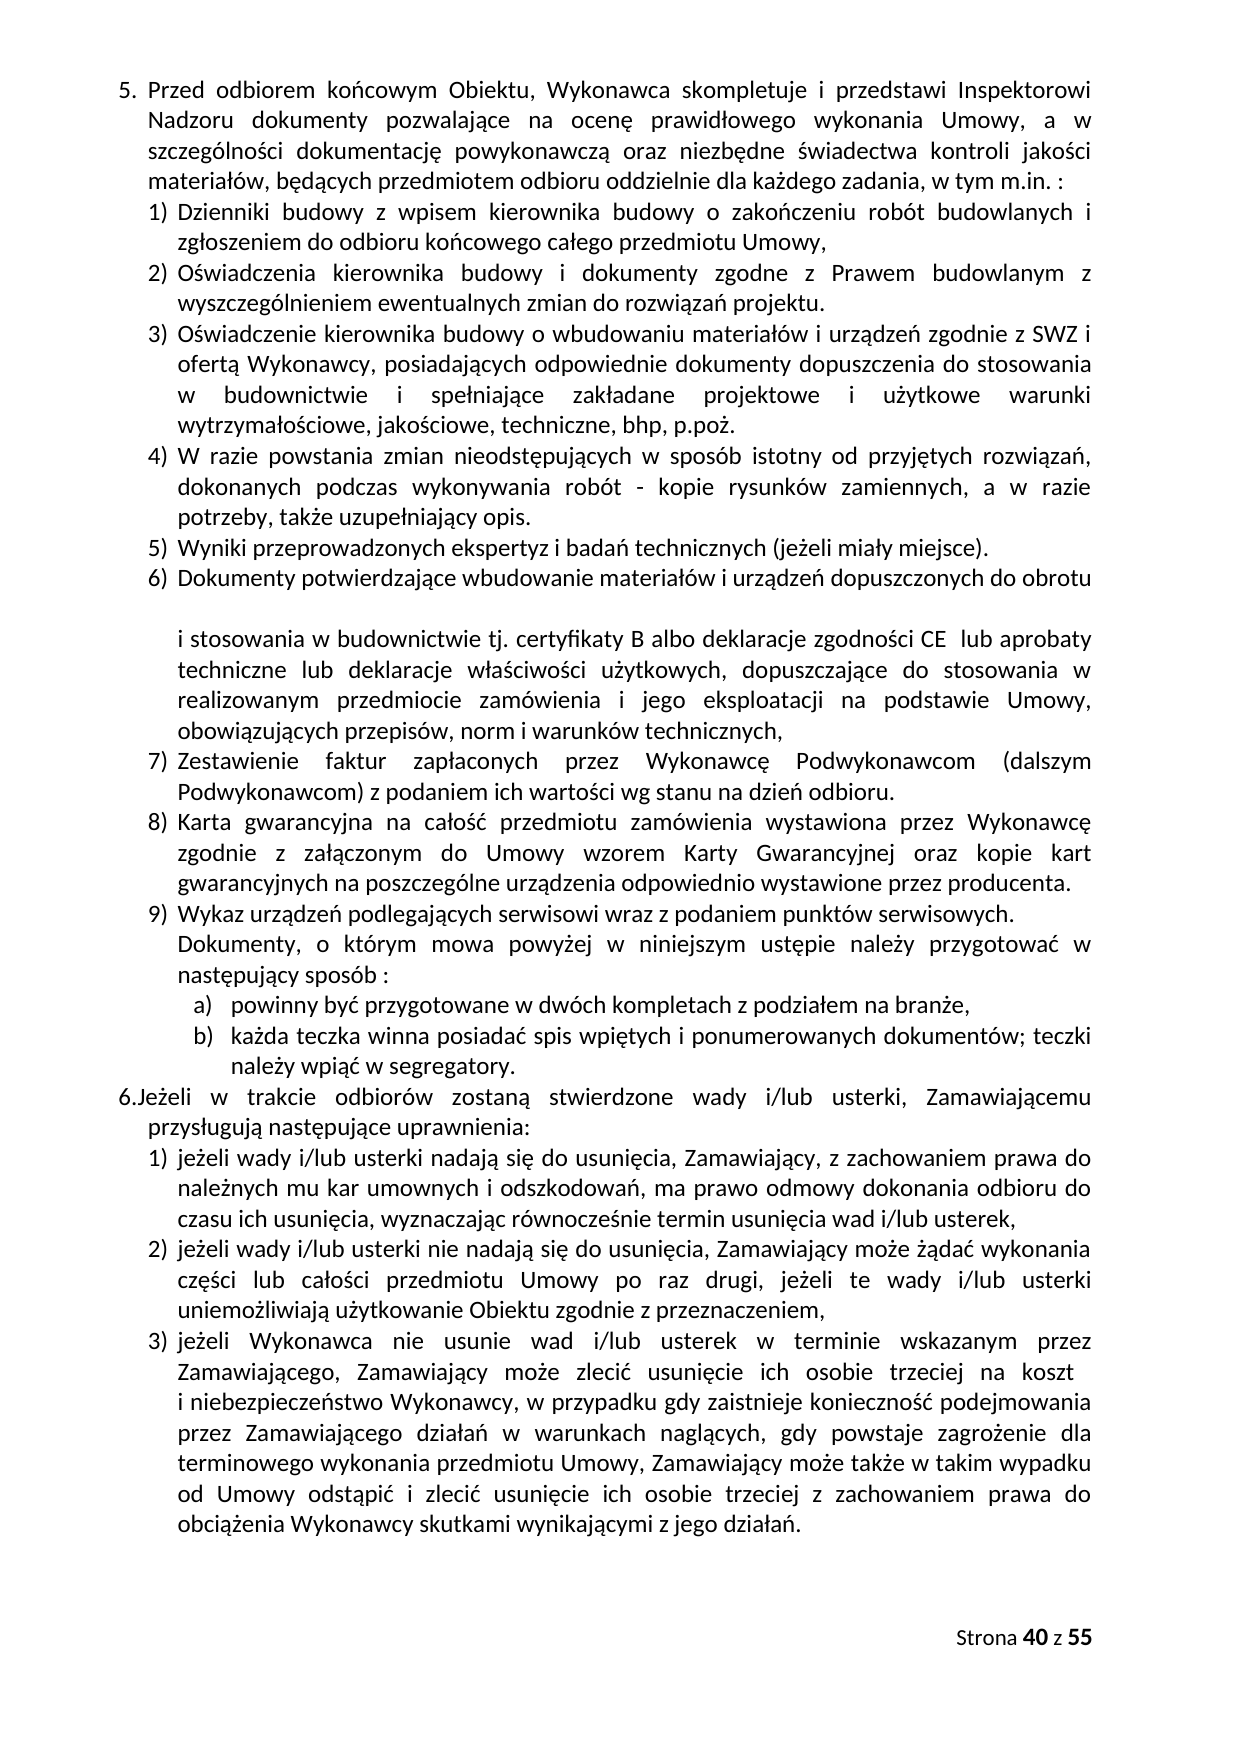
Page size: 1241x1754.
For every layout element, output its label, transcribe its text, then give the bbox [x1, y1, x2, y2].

list Przed odbiorem końcowym Obiektu, Wykonawca skompletuje i przedstawi Inspektorowi Nadzoru dokumenty pozwalające na ocenę prawidłowego wykonania Umowy, a w szczególności dokumentację powykonawczą oraz niezbędne świadectwa kontroli jakości materiałów, będących przedmiotem odbioru oddzielnie dla każdego zadania, w tym m.in. : [118, 74, 1092, 196]
list jeżeli Wykonawca nie usunie wad i/lub usterek w terminie wskazanym przez Zamawiającego, Zamawiający może zlecić usunięcie ich osobie trzeciej na koszt i niebezpieczeństwo Wykonawcy, w przypadku gdy zaistnieje konieczność podejmowania przez Zamawiającego działań w warunkach naglących, gdy powstaje zagrożenie dla terminowego wykonania przedmiotu Umowy, Zamawiający może także w takim wypadku od Umowy odstąpić i zlecić usunięcie ich osobie trzeciej z zachowaniem prawa do obciążenia Wykonawcy skutkami wynikającymi z jego działań. [148, 1325, 1092, 1539]
list powinny być przygotowane w dwóch kompletach z podziałem na branże, [193, 989, 1092, 1020]
text Dokumenty, o którym mowa powyżej w niniejszym ustępie należy przygotować w następujący sposób : [148, 928, 1092, 989]
list Jeżeli w trakcie odbiorów zostaną stwierdzone wady i/lub usterki, Zamawiającemu przysługują następujące uprawnienia: [118, 1081, 1092, 1142]
list Wyniki przeprowadzonych ekspertyz i badań technicznych (jeżeli miały miejsce). [148, 532, 1092, 562]
list W razie powstania zmian nieodstępujących w sposób istotny od przyjętych rozwiązań, dokonanych podczas wykonywania robót - kopie rysunków zamiennych, a w razie potrzeby, także uzupełniający opis. [148, 440, 1092, 532]
list Wykaz urządzeń podlegających serwisowi wraz z podaniem punktów serwisowych. [148, 898, 1092, 928]
list Karta gwarancyjna na całość przedmiotu zamówienia wystawiona przez Wykonawcę zgodnie z załączonym do Umowy wzorem Karty Gwarancyjnej oraz kopie kart gwarancyjnych na poszczególne urządzenia odpowiednio wystawione przez producenta. [148, 806, 1092, 898]
list Dzienniki budowy z wpisem kierownika budowy o zakończeniu robót budowlanych i zgłoszeniem do odbioru końcowego całego przedmiotu Umowy, [148, 196, 1092, 257]
list Oświadczenie kierownika budowy o wbudowaniu materiałów i urządzeń zgodnie z SWZ i ofertą Wykonawcy, posiadających odpowiednie dokumenty dopuszczenia do stosowania w budownictwie i spełniające zakładane projektowe i użytkowe warunki wytrzymałościowe, jakościowe, techniczne, bhp, p.poż. [148, 318, 1092, 440]
list Zestawienie faktur zapłaconych przez Wykonawcę Podwykonawcom (dalszym Podwykonawcom) z podaniem ich wartości wg stanu na dzień odbioru. [148, 745, 1092, 806]
list jeżeli wady i/lub usterki nie nadają się do usunięcia, Zamawiający może żądać wykonania części lub całości przedmiotu Umowy po raz drugi, jeżeli te wady i/lub usterki uniemożliwiają użytkowanie Obiektu zgodnie z przeznaczeniem, [148, 1234, 1092, 1325]
list jeżeli wady i/lub usterki nadają się do usunięcia, Zamawiający, z zachowaniem prawa do należnych mu kar umownych i odszkodowań, ma prawo odmowy dokonania odbioru do czasu ich usunięcia, wyznaczając równocześnie termin usunięcia wad i/lub usterek, [148, 1142, 1092, 1234]
list Oświadczenia kierownika budowy i dokumenty zgodne z Prawem budowlanym z wyszczególnieniem ewentualnych zmian do rozwiązań projektu. [148, 257, 1092, 318]
list Dokumenty potwierdzające wbudowanie materiałów i urządzeń dopuszczonych do obrotu i stosowania w budownictwie tj. certyfikaty B albo deklaracje zgodności CE lub aprobaty techniczne lub deklaracje właściwości użytkowych, dopuszczające do stosowania w realizowanym przedmiocie zamówienia i jego eksploatacji na podstawie Umowy, obowiązujących przepisów, norm i warunków technicznych, [148, 562, 1092, 745]
list każda teczka winna posiadać spis wpiętych i ponumerowanych dokumentów; teczki należy wpiąć w segregatory. [193, 1020, 1092, 1081]
